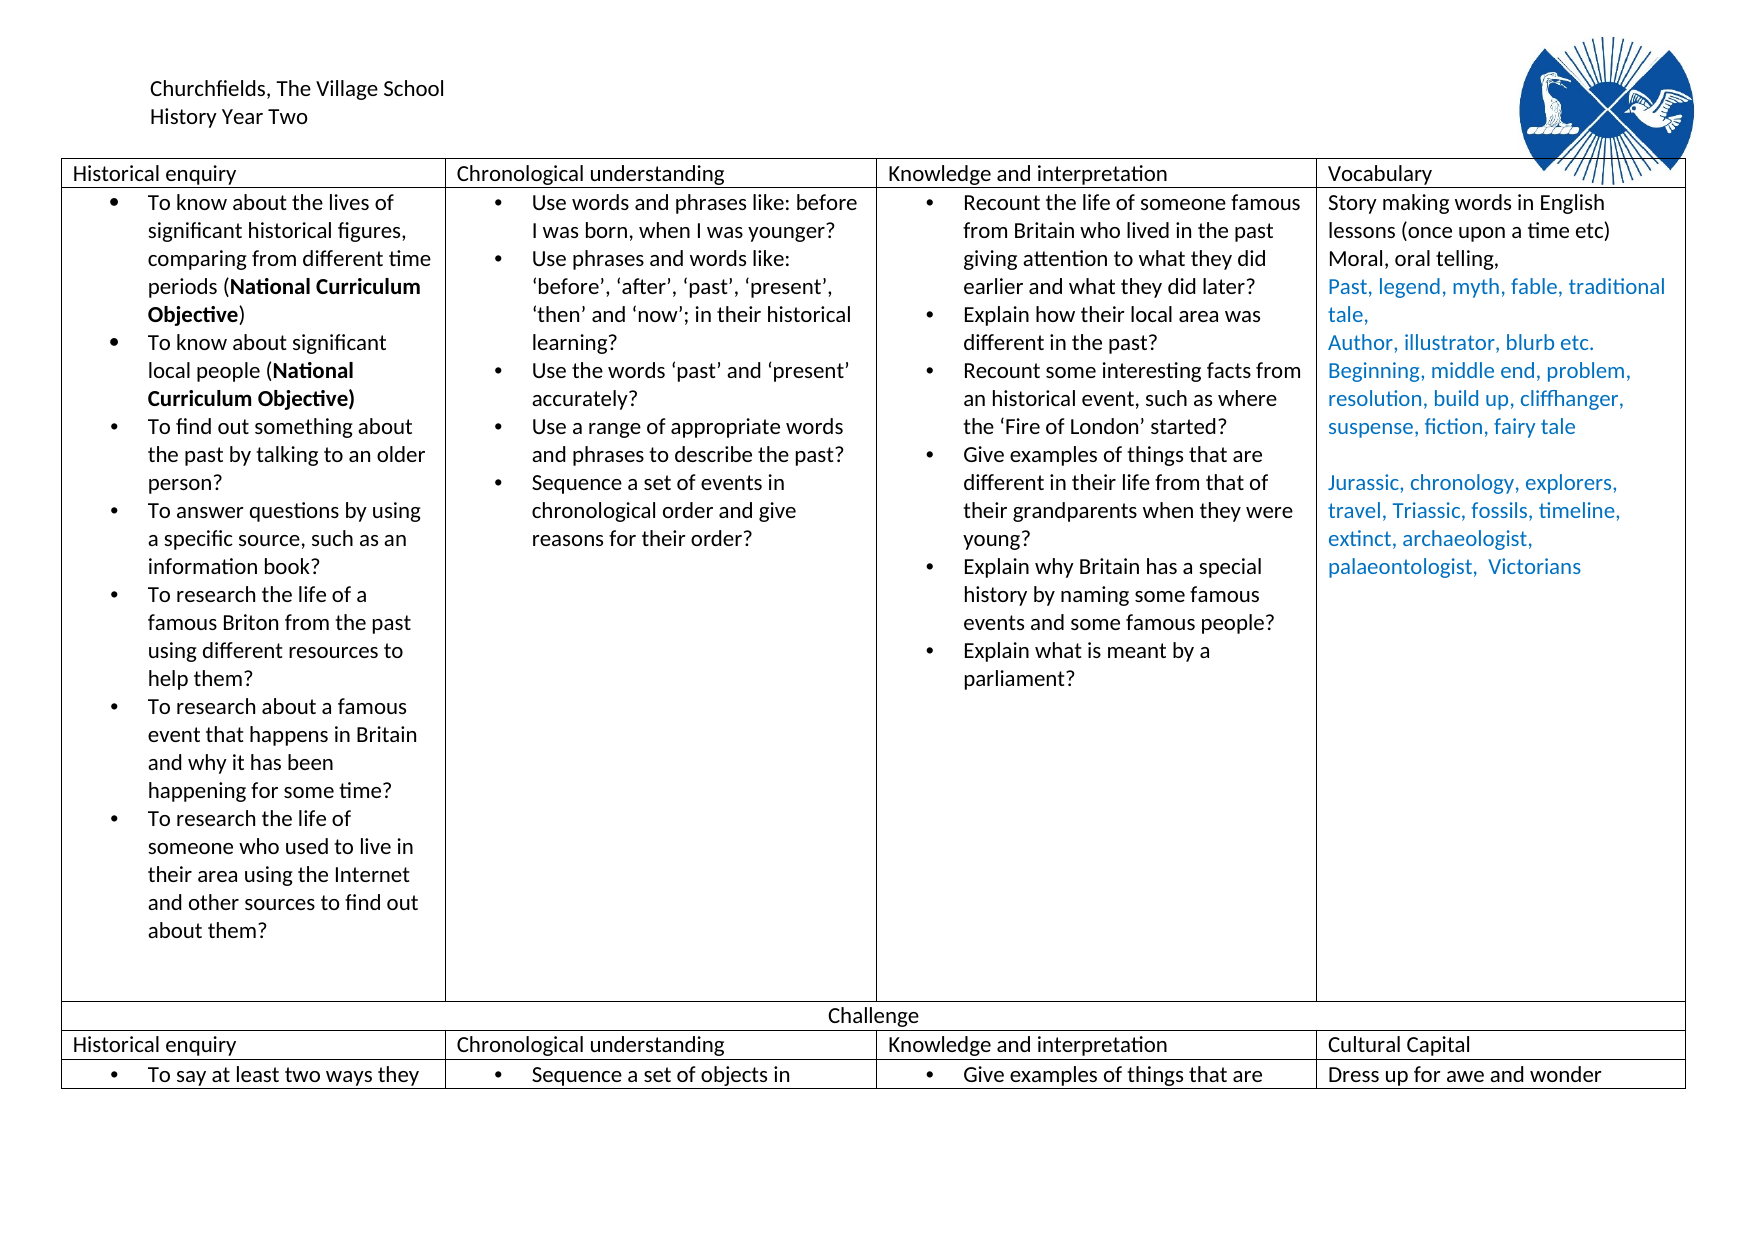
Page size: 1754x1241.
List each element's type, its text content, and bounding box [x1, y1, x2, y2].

table_cell Story making words in English lessons (once upon a time etc) Moral, oral telling, Past, legend, myth, fable, traditional tale, Author, illustrator, blurb etc. Beginning, middle end, problem, resolution, build up, cliffhanger, suspense, fiction, fairy tale Jurassic, chronology, explorers, travel, Triassic, fossils, timeline, extinct, archaeologist, palaeontologist, Victorians [1317, 188, 1685, 1001]
table_header Historical enquiry [62, 159, 445, 187]
table_header Knowledge and interpretation [877, 159, 1316, 187]
table_cell Cultural Capital [1317, 1031, 1685, 1059]
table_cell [446, 1060, 876, 1088]
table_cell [62, 1060, 445, 1088]
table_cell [1317, 1060, 1685, 1088]
table_header Vocabulary [1317, 159, 1685, 187]
table_cell Historical enquiry [62, 1031, 445, 1059]
table_cell Chronological understanding [446, 1031, 876, 1059]
table_cell Challenge [62, 1002, 1685, 1029]
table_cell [877, 1060, 1316, 1088]
table_cell To know about the lives of significant historical figures, comparing from different time periods (National Curriculum Objective) To know about significant local people (National Curriculum Objective) To find out something about the past by talking to an older person? To answer questions by using a specific source, such as an information book? To research the life of a famous Briton from the past using different resources to help them? To research about a famous event that happens in Britain and why it has been happening for some time? To research the life of someone who used to live in their area using the Internet and other sources to find out about them? [62, 188, 445, 1001]
table_cell Recount the life of someone famous from Britain who lived in the past giving attention to what they did earlier and what they did later? Explain how their local area was different in the past? Recount some interesting facts from an historical event, such as where the ‘Fire of London’ started? Give examples of things that are different in their life from that of their grandparents when they were young? Explain why Britain has a special history by naming some famous events and some famous people? Explain what is meant by a parliament? [877, 188, 1316, 1001]
table_cell Knowledge and interpretation [877, 1031, 1316, 1059]
table_cell Use words and phrases like: before I was born, when I was younger? Use phrases and words like: ‘before’, ‘after’, ‘past’, ‘present’, ‘then’ and ‘now’; in their historical learning? Use the words ‘past’ and ‘present’ accurately? Use a range of appropriate words and phrases to describe the past? Sequence a set of events in chronological order and give reasons for their order? [446, 188, 876, 1001]
table_header Chronological understanding [446, 159, 876, 187]
picture [1517, 35, 1697, 185]
